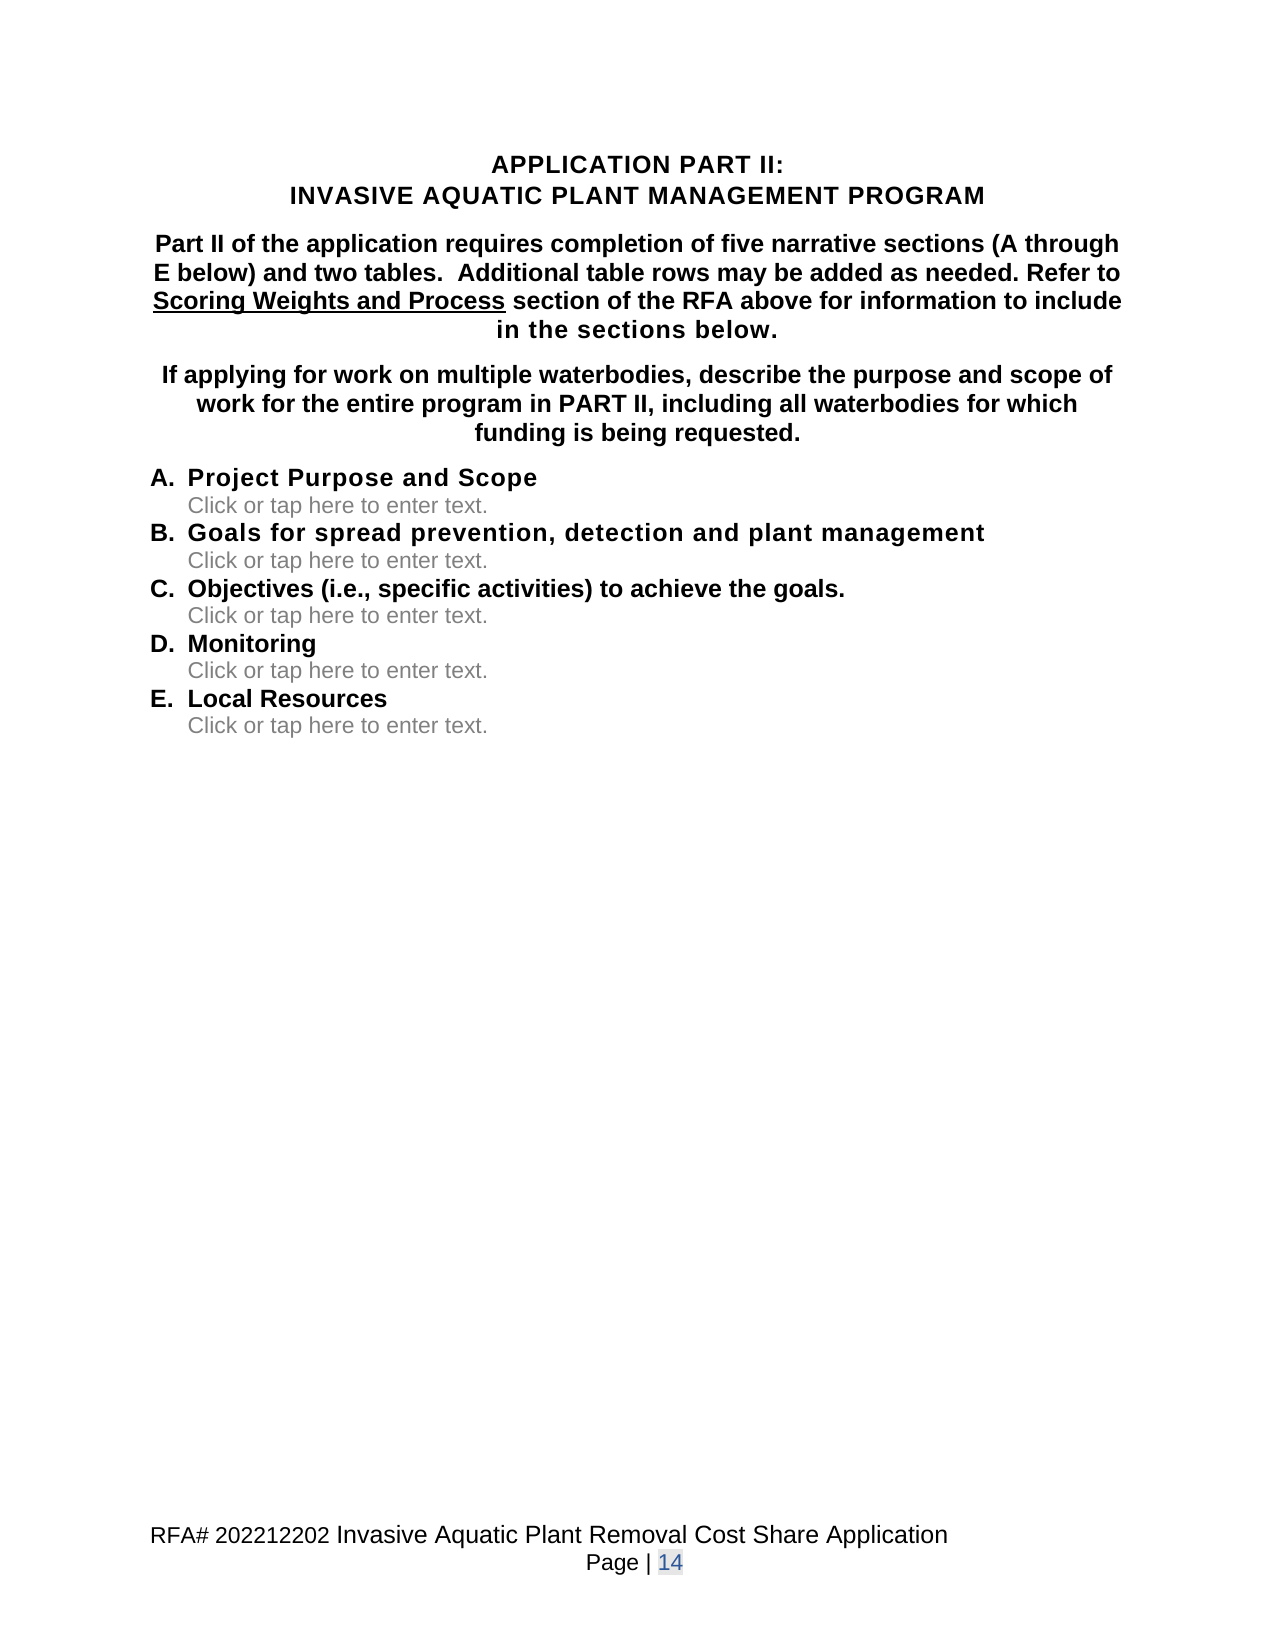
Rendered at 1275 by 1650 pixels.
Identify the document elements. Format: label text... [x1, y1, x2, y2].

list Monitoring [150, 629, 1125, 657]
text APPLICATION Part II: [150, 150, 1125, 179]
list Objectives (i.e., specific activities) to achieve the goals. [150, 573, 1125, 602]
list Local Resources [150, 684, 1125, 712]
list Project Purpose and Scope [150, 463, 1125, 492]
text Invasive Aquatic Plant management PROGRAM [150, 181, 1125, 210]
text If applying for work on multiple waterbodies, describe the purpose and scope of work for the entire program in PART II, including all waterbodies for which funding is being requested. [150, 360, 1125, 447]
list Goals for spread prevention, detection and plant management [150, 518, 1125, 547]
text Part II of the application requires completion of five narrative sections (A through E below) and two tables. Additional table rows may be added as needed. Refer to Scoring Weights and Process section of the RFA above for information to include in the sections below. [150, 229, 1125, 344]
